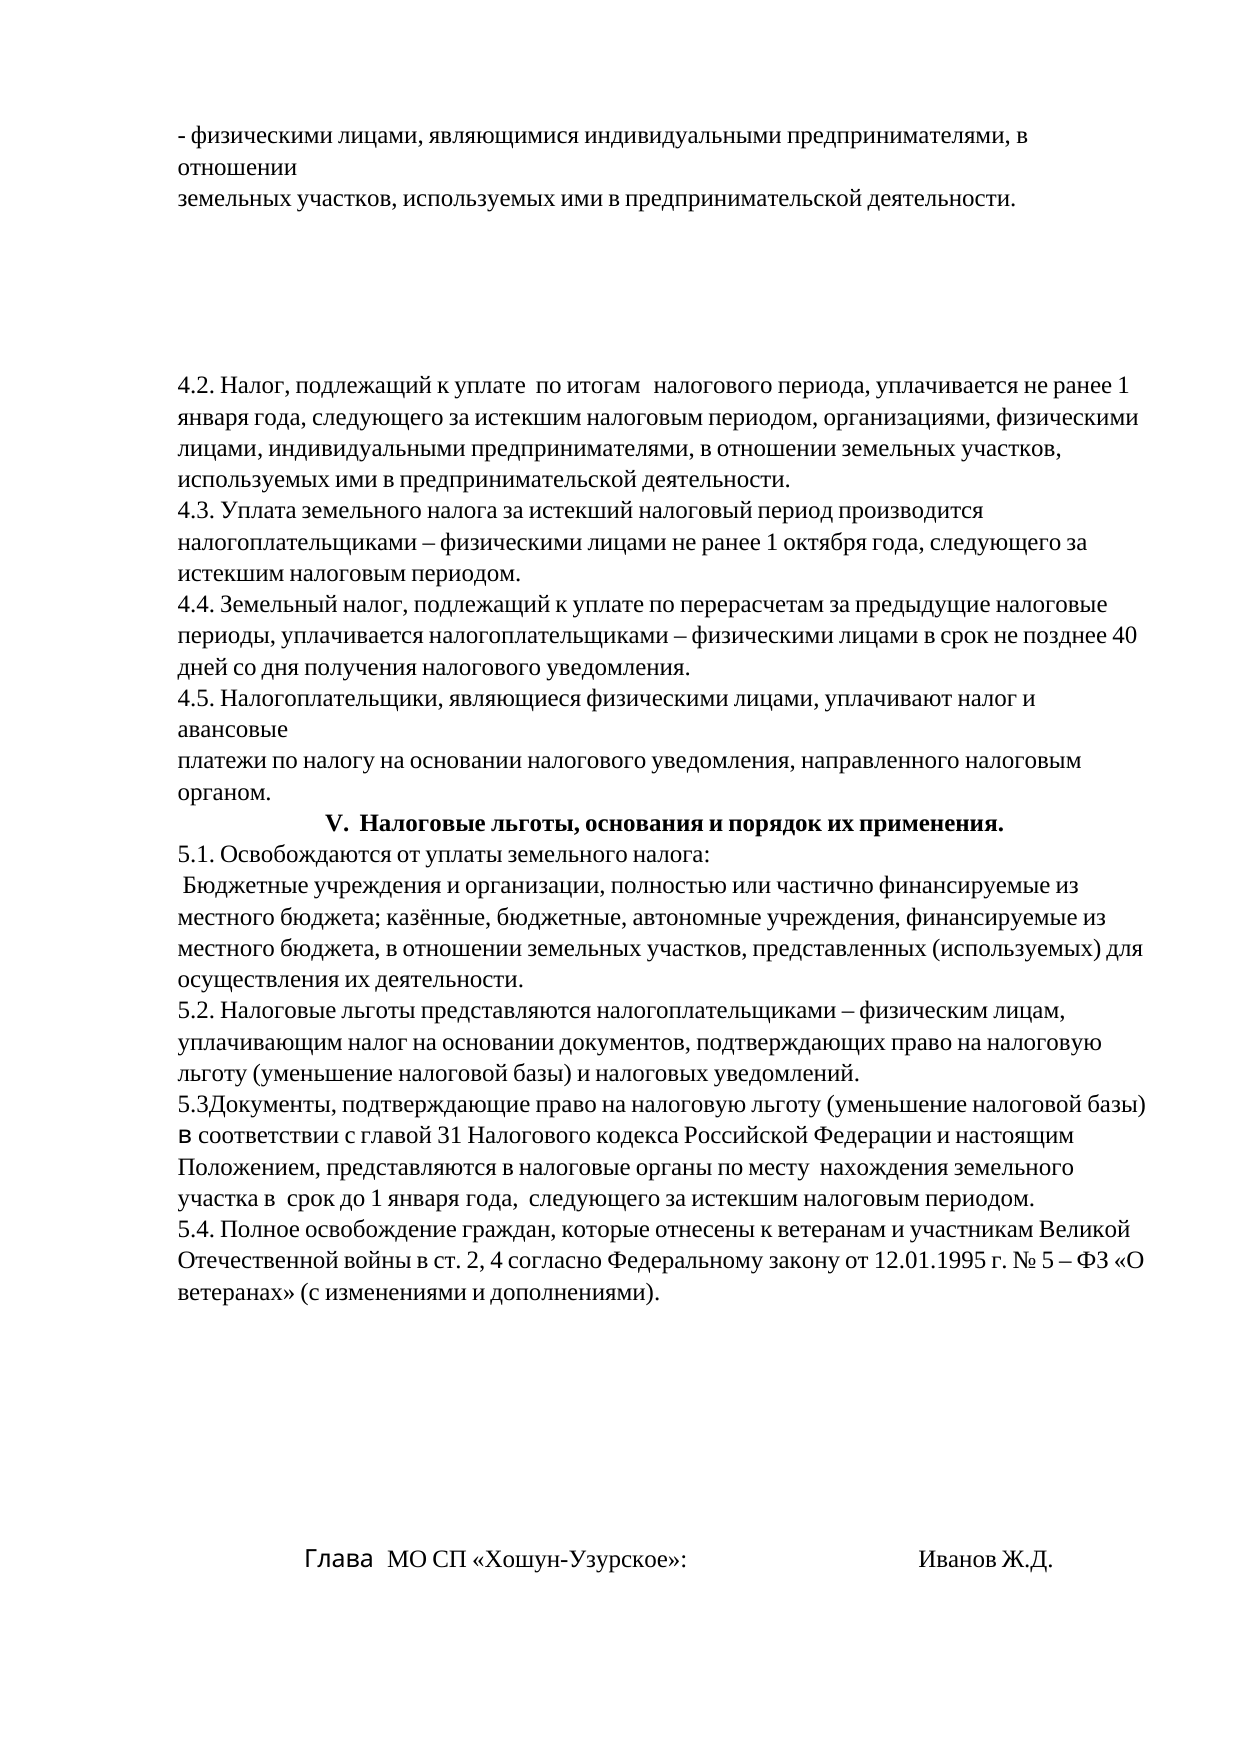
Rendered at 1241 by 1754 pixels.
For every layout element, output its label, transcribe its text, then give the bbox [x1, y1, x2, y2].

text 4.2. Налог, подлежащий к уплате по итогам налогового периода, уплачивается не ранее 1 [177, 368, 1152, 399]
text налогоплательщиками – физическими лицами не ранее 1 октября года, следующего за [177, 524, 1152, 556]
text ветеранах» (с изменениями и дополнениями). [177, 1274, 1152, 1306]
text льготу (уменьшение налоговой базы) и налоговых уведомлений. [177, 1056, 1152, 1087]
text дней со дня получения налогового уведомления. [177, 649, 1152, 681]
text периоды, уплачивается налогоплательщиками – физическими лицами в срок не позднее 40 [177, 618, 1152, 649]
text платежи по налогу на основании налогового уведомления, направленного налоговым [177, 743, 1152, 774]
text 4.3. Уплата земельного налога за истекший налоговый период производится [177, 493, 1152, 524]
text Отечественной войны в ст. 2, 4 согласно Федеральному закону от 12.01.1995 г. № 5 – ФЗ «О [177, 1243, 1152, 1274]
text используемых ими в предпринимательской деятельности. [177, 462, 1152, 493]
text 5.3Документы, подтверждающие право на налоговую льготу (уменьшение налоговой базы) в соответствии с главой 31 Налогового кодекса Российской Федерации и настоящим [177, 1087, 1152, 1149]
text - физическими лицами, являющимися индивидуальными предпринимателями, в отношении [177, 118, 1152, 181]
text органом. [177, 774, 1152, 806]
text 5.4. Полное освобождение граждан, которые отнесены к ветеранам и участникам Великой [177, 1212, 1152, 1243]
text 4.5. Налогоплательщики, являющиеся физическими лицами, уплачивают налог и авансовые [177, 681, 1152, 743]
text истекшим налоговым периодом. [177, 556, 1152, 587]
text уплачивающим налог на основании документов, подтверждающих право на налоговую [177, 1024, 1152, 1056]
text 5.1. Освобождаются от уплаты земельного налога: [177, 837, 1152, 868]
text осуществления их деятельности. [177, 962, 1152, 993]
text V. Налоговые льготы, основания и порядок их применения. [177, 806, 1152, 837]
text Положением, представляются в налоговые органы по месту нахождения земельного участка в срок до 1 января года, следующего за истекшим налоговым периодом. [177, 1149, 1152, 1212]
text лицами, индивидуальными предпринимателями, в отношении земельных участков, [177, 431, 1152, 462]
text 5.2. Налоговые льготы представляются налогоплательщиками – физическим лицам, [177, 993, 1152, 1024]
text 4.4. Земельный налог, подлежащий к уплате по перерасчетам за предыдущие налоговые [177, 587, 1152, 618]
text Бюджетные учреждения и организации, полностью или частично финансируемые из [177, 868, 1152, 899]
text Глава МО СП «Хошун-Узурское»: Иванов Ж.Д. [177, 1542, 1152, 1572]
text местного бюджета; казённые, бюджетные, автономные учреждения, финансируемые из [177, 899, 1152, 931]
text местного бюджета, в отношении земельных участков, представленных (используемых) для [177, 931, 1152, 962]
text земельных участков, используемых ими в предпринимательской деятельности. [177, 181, 1152, 212]
text января года, следующего за истекшим налоговым периодом, организациями, физическими [177, 399, 1152, 431]
